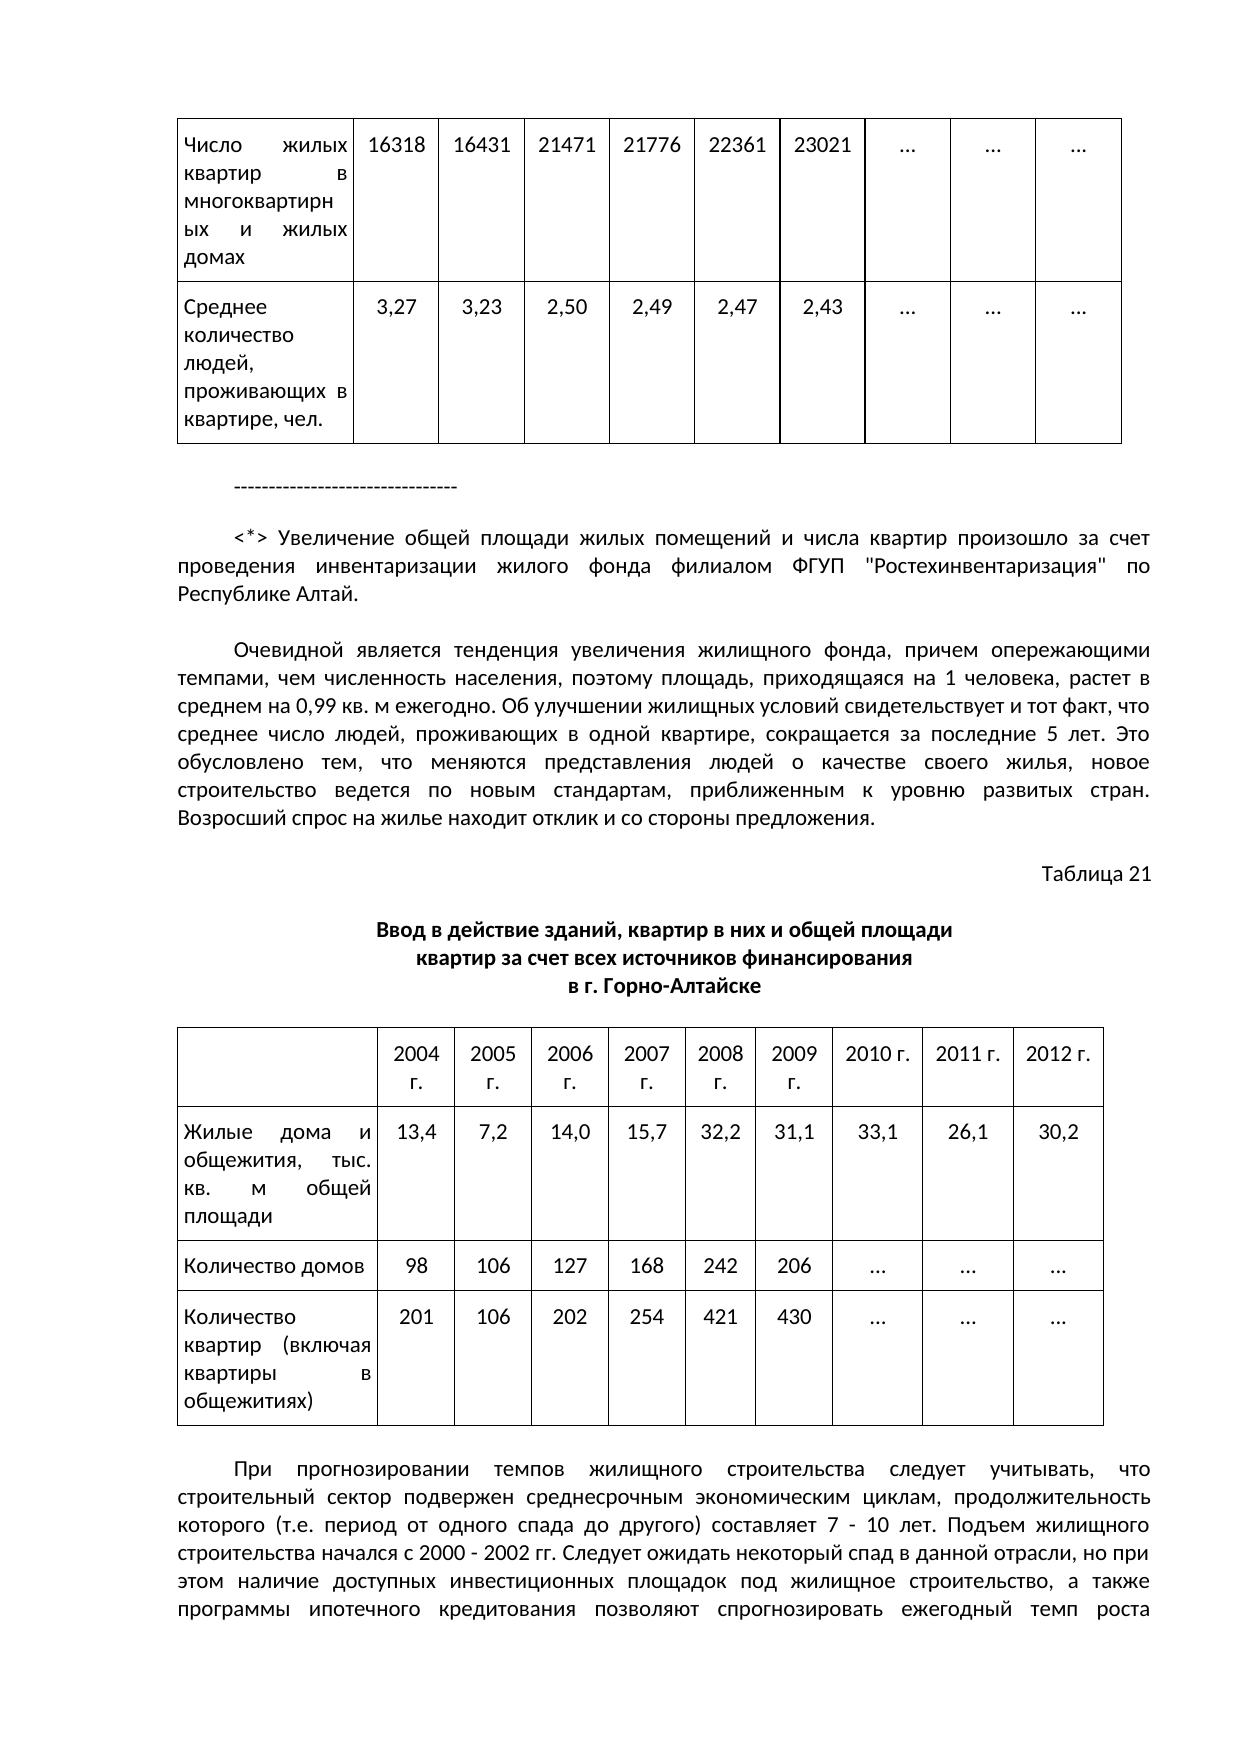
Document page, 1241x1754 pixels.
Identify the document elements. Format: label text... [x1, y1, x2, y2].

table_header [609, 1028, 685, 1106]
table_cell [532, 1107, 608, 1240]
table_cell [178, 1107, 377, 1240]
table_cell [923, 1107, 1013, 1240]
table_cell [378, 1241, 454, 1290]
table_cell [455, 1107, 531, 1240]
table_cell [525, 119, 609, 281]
text -------------------------------- [177, 472, 1152, 500]
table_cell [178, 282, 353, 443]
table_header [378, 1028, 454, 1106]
title квартир за счет всех источников финансирования [177, 943, 1152, 971]
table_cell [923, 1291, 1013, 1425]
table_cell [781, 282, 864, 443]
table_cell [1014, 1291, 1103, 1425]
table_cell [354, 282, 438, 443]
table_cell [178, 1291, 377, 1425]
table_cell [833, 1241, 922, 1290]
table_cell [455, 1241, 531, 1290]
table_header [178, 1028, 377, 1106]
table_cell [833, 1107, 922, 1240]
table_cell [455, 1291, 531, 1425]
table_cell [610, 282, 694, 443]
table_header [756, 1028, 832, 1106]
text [177, 1454, 1152, 1622]
text Очевидной является тенденция увеличения жилищного фонда, причем опережающими темпами, чем численность населения, поэтому площадь, приходящаяся на 1 человека, растет в среднем на 0,99 кв. м ежегодно. Об улучшении жилищных условий свидетельствует и тот факт, что среднее число людей, проживающих в одной квартире, сокращается за последние 5 лет. Это обусловлено тем, что меняются представления людей о качестве своего жилья, новое строительство ведется по новым стандартам, приближенным к уровню развитых стран. Возросший спрос на жилье находит отклик и со стороны предложения. [177, 635, 1152, 831]
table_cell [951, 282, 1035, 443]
title в г. Горно-Алтайске [177, 971, 1152, 999]
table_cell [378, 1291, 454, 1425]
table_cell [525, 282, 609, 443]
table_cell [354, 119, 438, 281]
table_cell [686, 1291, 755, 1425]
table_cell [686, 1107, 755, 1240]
text Таблица 21 [177, 859, 1152, 887]
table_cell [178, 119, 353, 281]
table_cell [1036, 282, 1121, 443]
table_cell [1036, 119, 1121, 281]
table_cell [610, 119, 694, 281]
text <*> Увеличение общей площади жилых помещений и числа квартир произошло за счет проведения инвентаризации жилого фонда филиалом ФГУП "Ростехинвентаризация" по Республике Алтай. [177, 523, 1152, 607]
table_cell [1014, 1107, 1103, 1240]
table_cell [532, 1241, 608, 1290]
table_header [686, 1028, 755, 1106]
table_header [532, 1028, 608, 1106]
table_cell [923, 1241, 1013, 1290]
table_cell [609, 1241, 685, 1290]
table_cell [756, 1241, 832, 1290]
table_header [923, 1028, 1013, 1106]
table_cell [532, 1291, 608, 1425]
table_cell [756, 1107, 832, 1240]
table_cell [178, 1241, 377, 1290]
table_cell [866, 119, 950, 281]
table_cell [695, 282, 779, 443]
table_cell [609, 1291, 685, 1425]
title Ввод в действие зданий, квартир в них и общей площади [177, 915, 1152, 943]
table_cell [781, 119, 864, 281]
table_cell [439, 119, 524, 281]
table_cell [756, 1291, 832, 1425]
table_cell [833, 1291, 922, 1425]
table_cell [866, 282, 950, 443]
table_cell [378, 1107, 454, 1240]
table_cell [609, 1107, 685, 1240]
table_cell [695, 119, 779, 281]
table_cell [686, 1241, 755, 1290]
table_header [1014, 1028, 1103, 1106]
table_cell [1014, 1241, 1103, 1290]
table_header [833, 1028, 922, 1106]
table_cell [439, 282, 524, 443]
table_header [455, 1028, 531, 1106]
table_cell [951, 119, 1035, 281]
